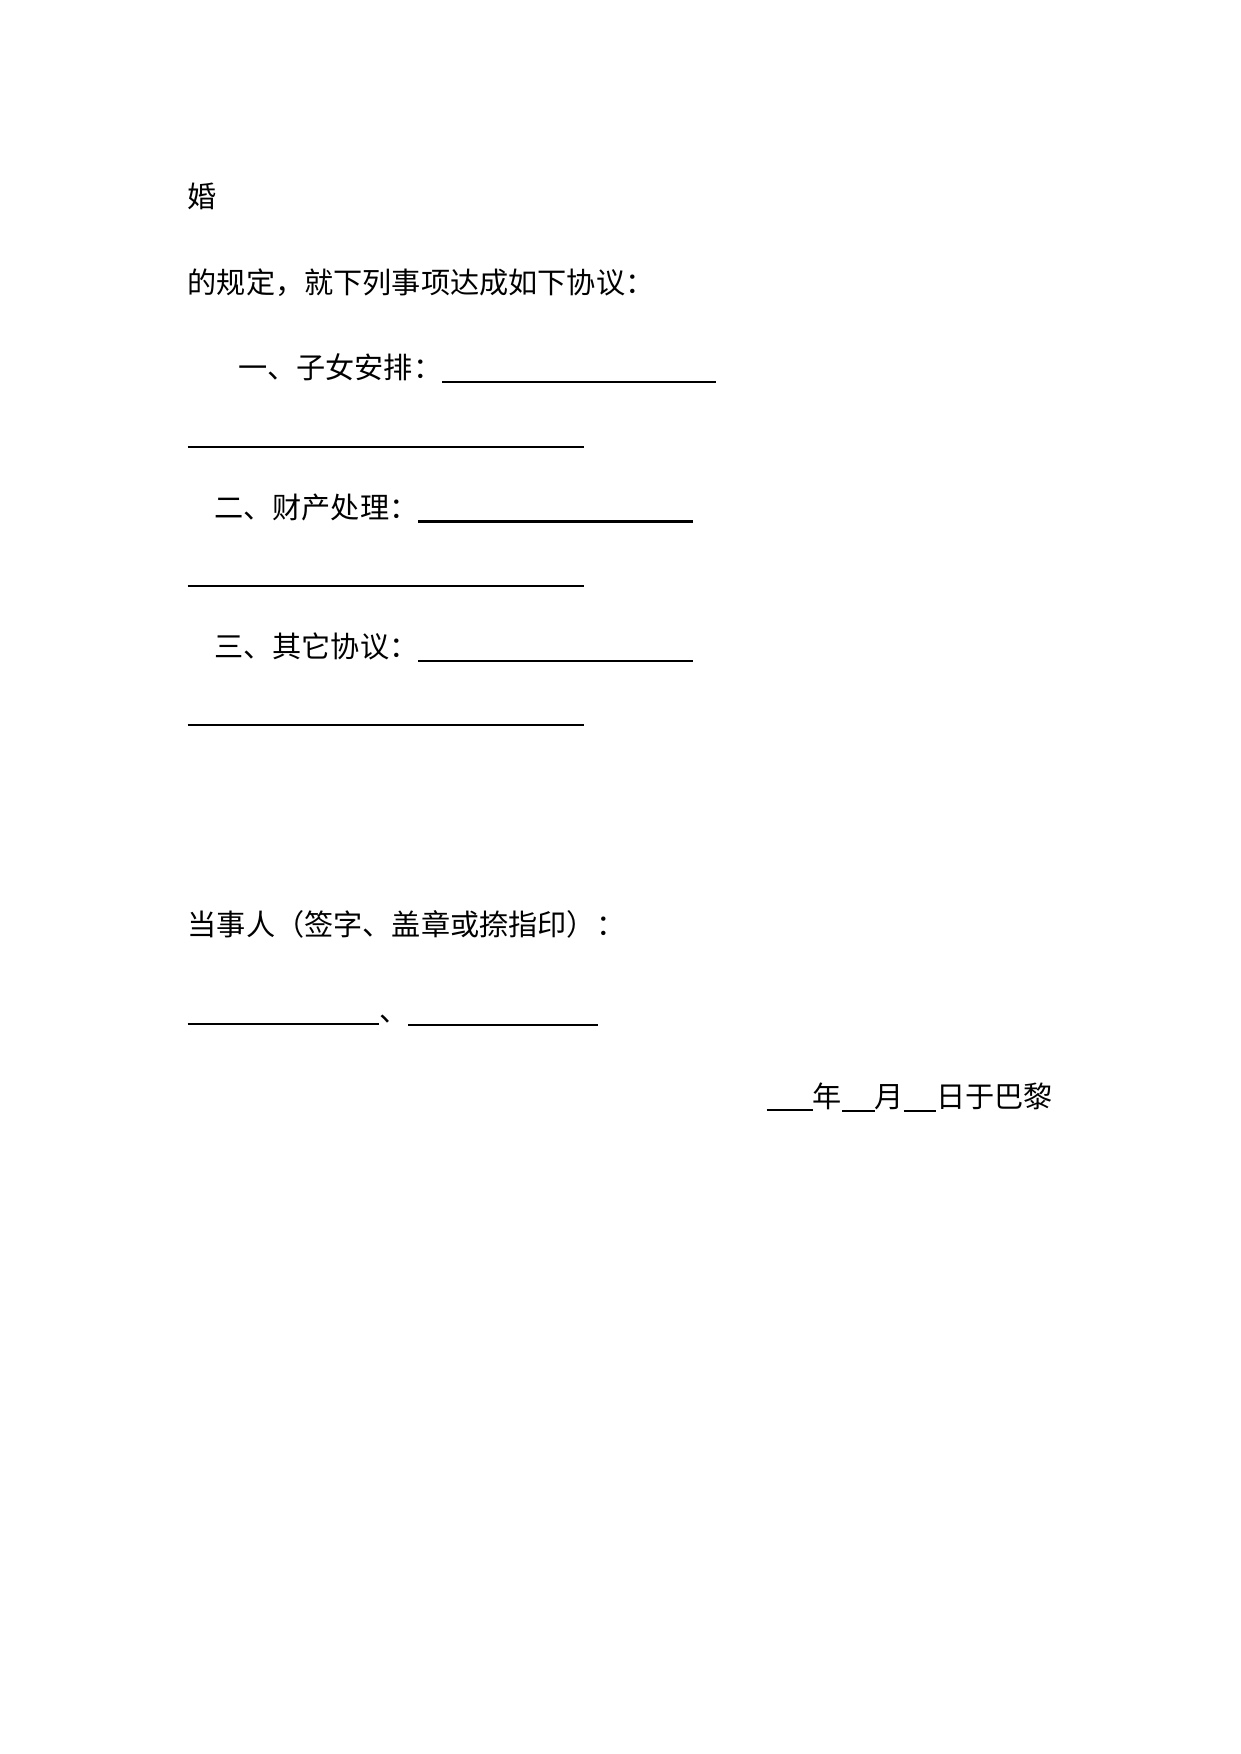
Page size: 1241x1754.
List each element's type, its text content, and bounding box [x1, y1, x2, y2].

text 三、其它协议： [187, 612, 1053, 677]
text 二、财产处理： [187, 473, 1053, 538]
text 的规定，就下列事项达成如下协议： [187, 248, 1053, 313]
text 一、子女安排： [187, 334, 1053, 399]
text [187, 162, 1053, 227]
text 、 [187, 976, 1053, 1041]
text 年 月 日于巴黎 [187, 1062, 1053, 1127]
text 当事人（签字、盖章或捺指印）： [187, 890, 1053, 955]
